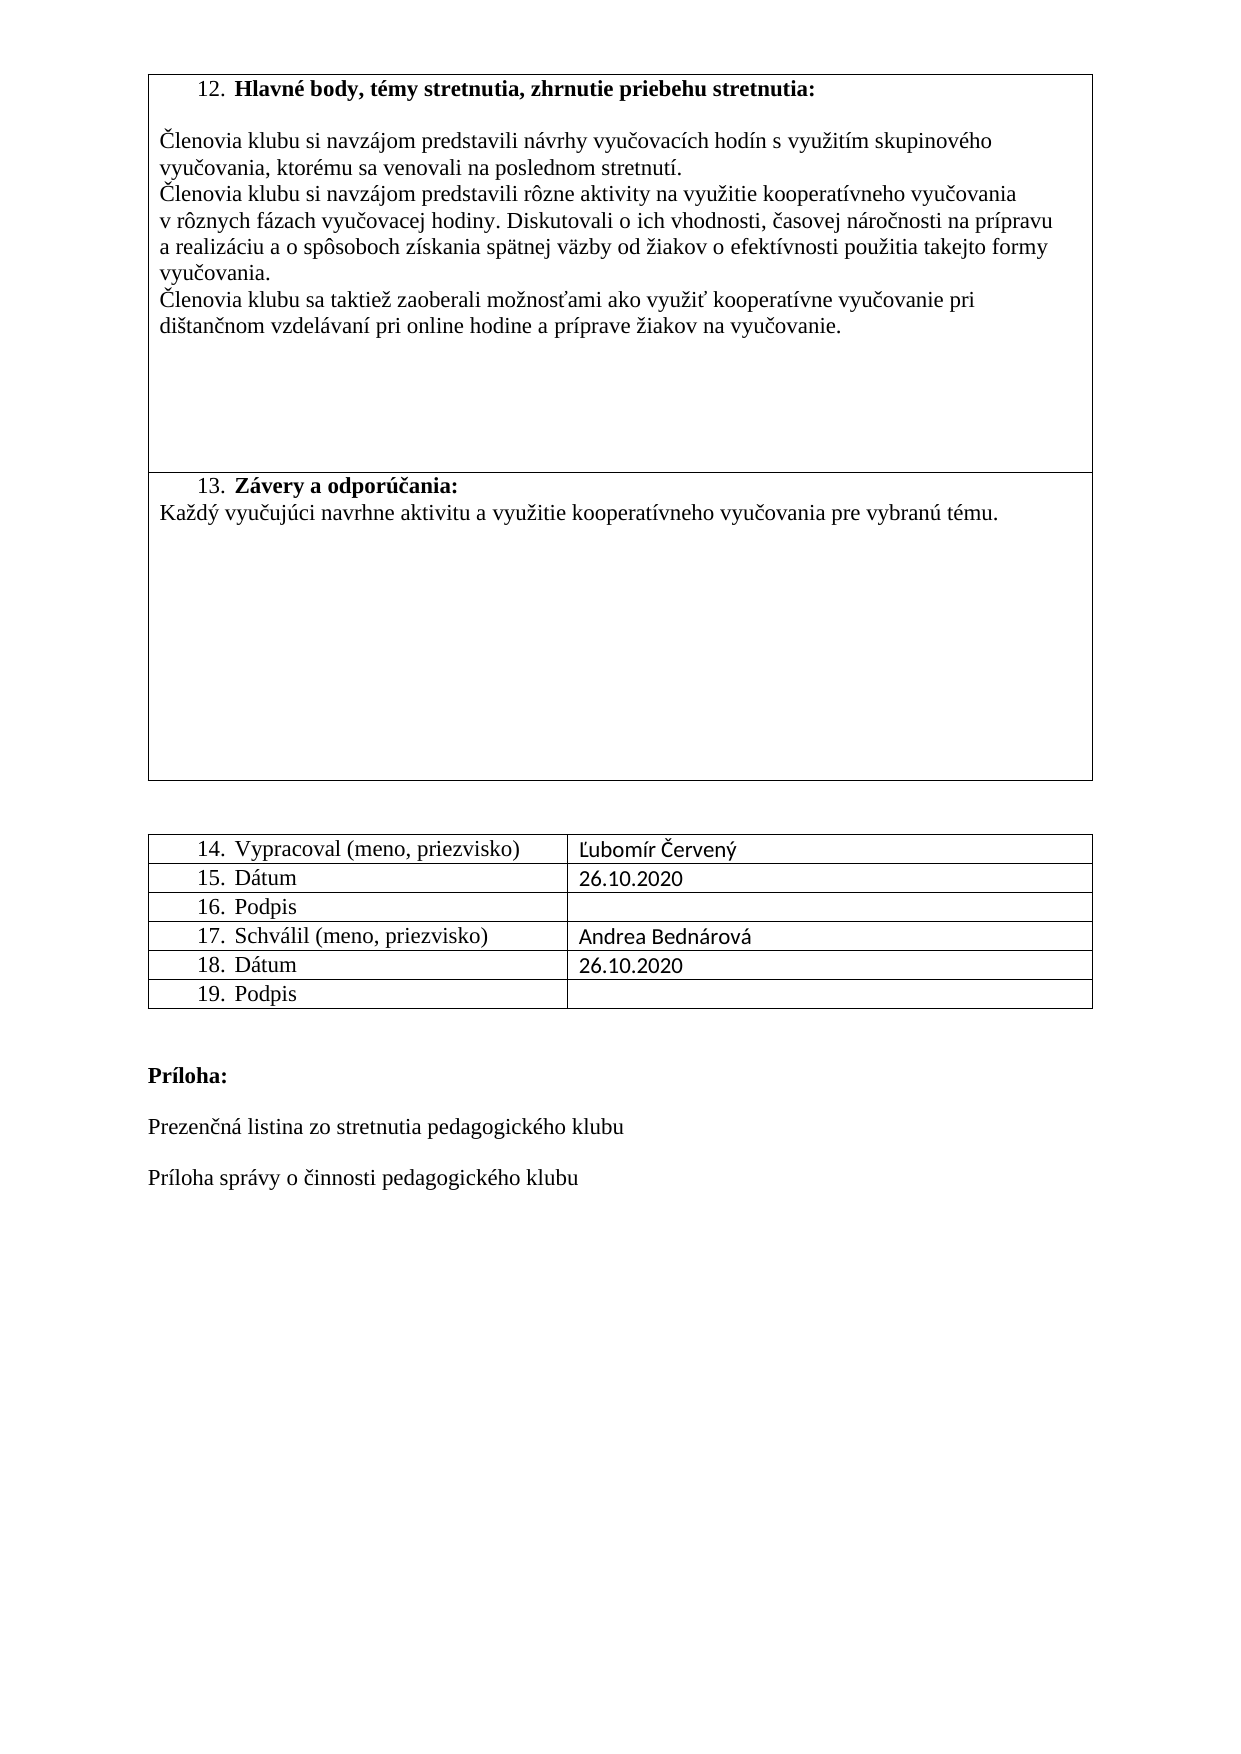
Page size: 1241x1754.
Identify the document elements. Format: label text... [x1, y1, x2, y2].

text Prezenčná listina zo stretnutia pedagogického klubu [148, 1113, 1093, 1140]
text Príloha správy o činnosti pedagogického klubu [148, 1164, 1093, 1191]
table_cell Schválil (meno, priezvisko) [149, 922, 567, 950]
table_cell Dátum [149, 951, 567, 979]
table_cell Dátum [149, 864, 567, 892]
table_cell Hlavné body, témy stretnutia, zhrnutie priebehu stretnutia: Členovia klubu si navzájom predstavili návrhy vyučovacích hodín s využitím skupinového vyučovania, ktorému sa venovali na poslednom stretnutí. Členovia klubu si navzájom predstavili rôzne aktivity na využitie kooperatívneho vyučovania v rôznych fázach vyučovacej hodiny. Diskutovali o ich vhodnosti, časovej náročnosti na prípravu a realizáciu a o spôsoboch získania spätnej väzby od žiakov o efektívnosti použitia takejto formy vyučovania. Členovia klubu sa taktiež zaoberali možnosťami ako využiť kooperatívne vyučovanie pri dištančnom vzdelávaní pri online hodine a príprave žiakov na vyučovanie. [149, 75, 1092, 472]
table_cell Andrea Bednárová [568, 922, 1092, 950]
table_header Ľubomír Červený [568, 835, 1092, 863]
table_cell [568, 980, 1092, 1008]
table_cell [568, 893, 1092, 921]
table_cell Závery a odporúčania: Každý vyučujúci navrhne aktivitu a využitie kooperatívneho vyučovania pre vybranú tému. [149, 473, 1092, 780]
table_cell Podpis [149, 980, 567, 1008]
table_cell Podpis [149, 893, 567, 921]
table_header Vypracoval (meno, priezvisko) [149, 835, 567, 863]
text Príloha: [148, 1062, 1093, 1089]
table_cell 26.10.2020 [568, 864, 1092, 892]
table_cell 26.10.2020 [568, 951, 1092, 979]
